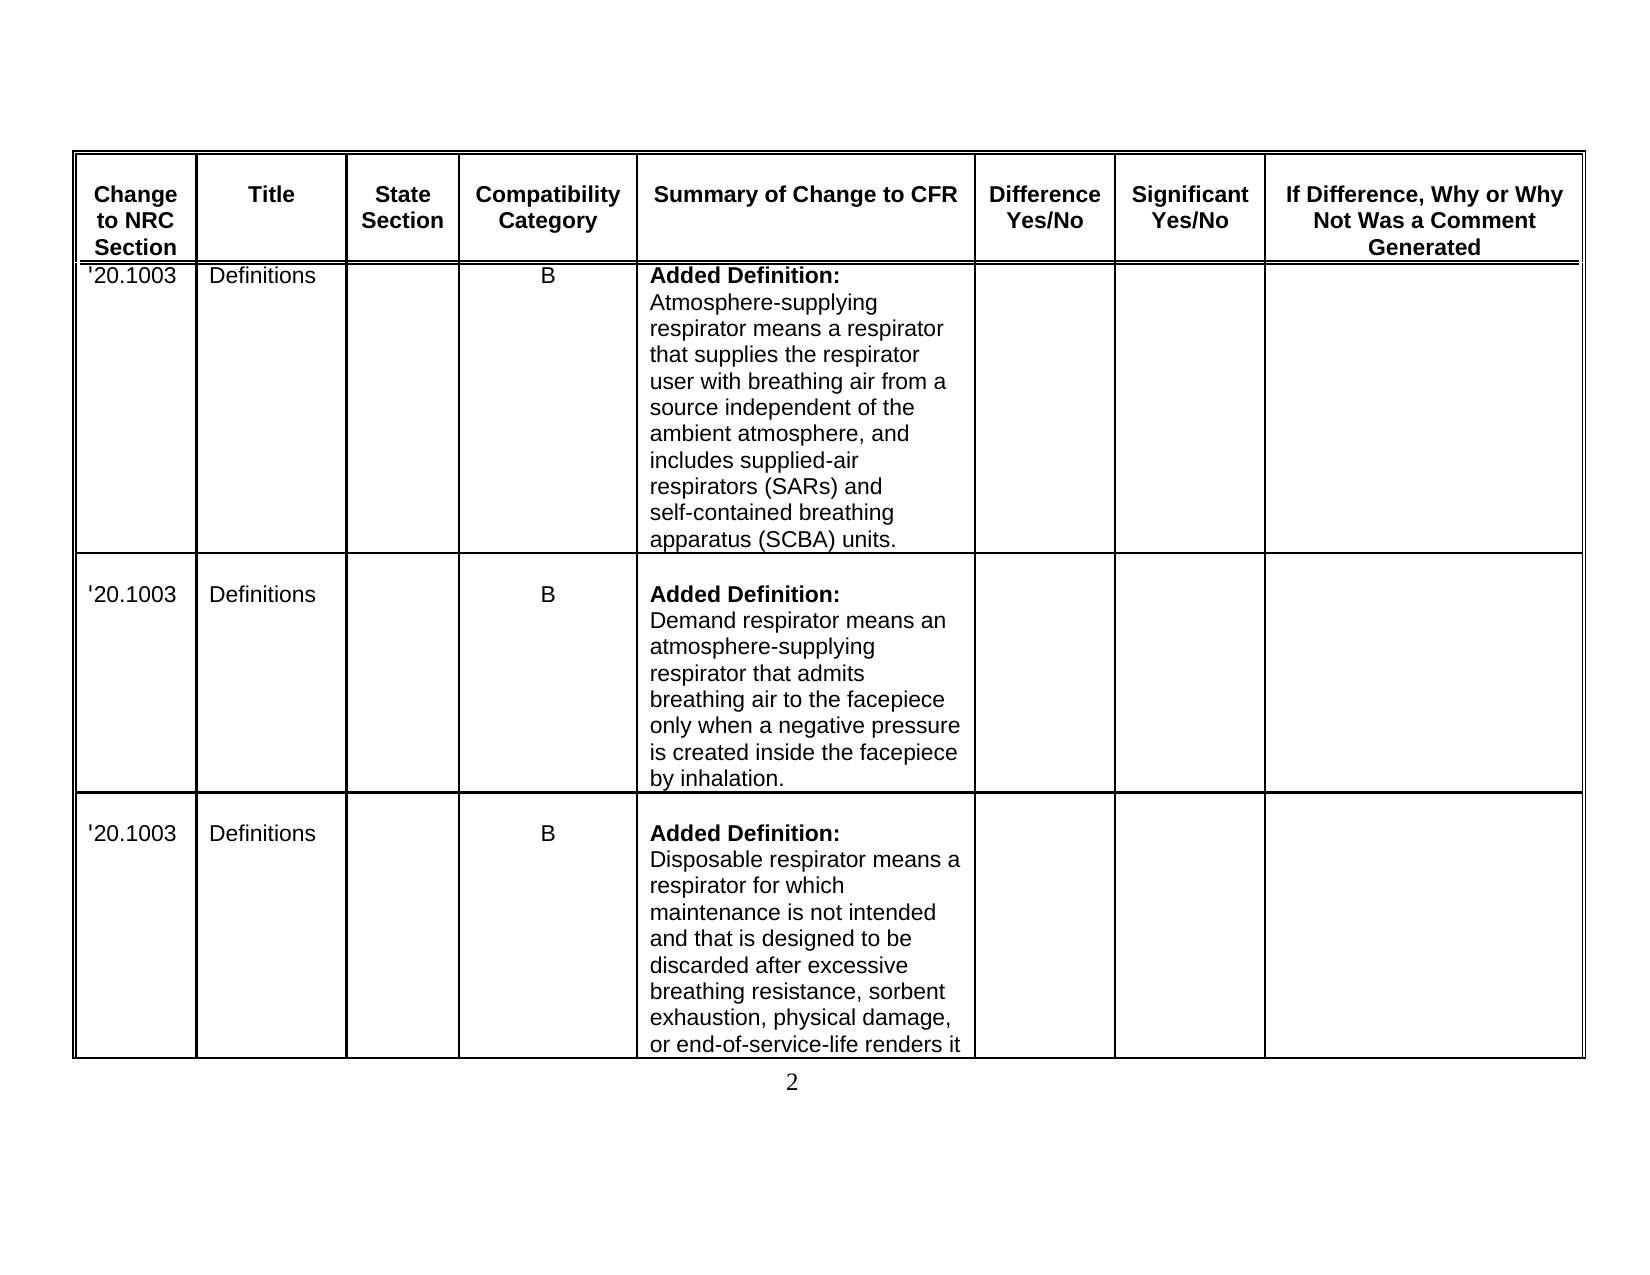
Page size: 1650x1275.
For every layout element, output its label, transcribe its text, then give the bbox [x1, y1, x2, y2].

table_cell B [460, 794, 636, 1057]
table_cell [976, 794, 1114, 1057]
table_cell [976, 265, 1114, 552]
table_cell [1116, 554, 1264, 791]
table_cell [348, 794, 458, 1057]
table_cell [348, 554, 458, 791]
table_header Summary of Change to CFR [638, 155, 974, 260]
table_cell 20.1003 [75, 260, 195, 552]
table_header If Difference, Why or Why Not Was a Comment Generated [1266, 155, 1582, 260]
table_cell [1266, 260, 1584, 552]
table_cell B [460, 265, 636, 552]
table_header Significant Yes/No [1116, 155, 1264, 260]
table_cell [1266, 794, 1582, 1057]
table_header State Section [348, 155, 458, 260]
table_cell 20.1003 [77, 554, 195, 791]
table_cell [976, 554, 1114, 791]
table_cell B [460, 554, 636, 791]
table_header Compatibility Category [460, 155, 636, 260]
table_cell [348, 265, 458, 552]
table_cell [1116, 265, 1264, 552]
table_cell [1266, 554, 1582, 791]
table_header Difference Yes/No [976, 155, 1114, 260]
table_cell Added Definition: Demand respirator means an atmosphere-supplying respirator that admits breathing air to the facepiece only when a negative pressure is created inside the facepiece by inhalation. [638, 554, 974, 791]
table_cell 20.1003 [77, 794, 195, 1057]
table_header Change to NRC Section [77, 155, 195, 260]
table_header Title [198, 155, 345, 260]
table_cell Definitions [198, 554, 345, 791]
table_cell Definitions [198, 265, 345, 552]
table_cell [1116, 794, 1264, 1057]
table_cell Definitions [198, 794, 345, 1057]
